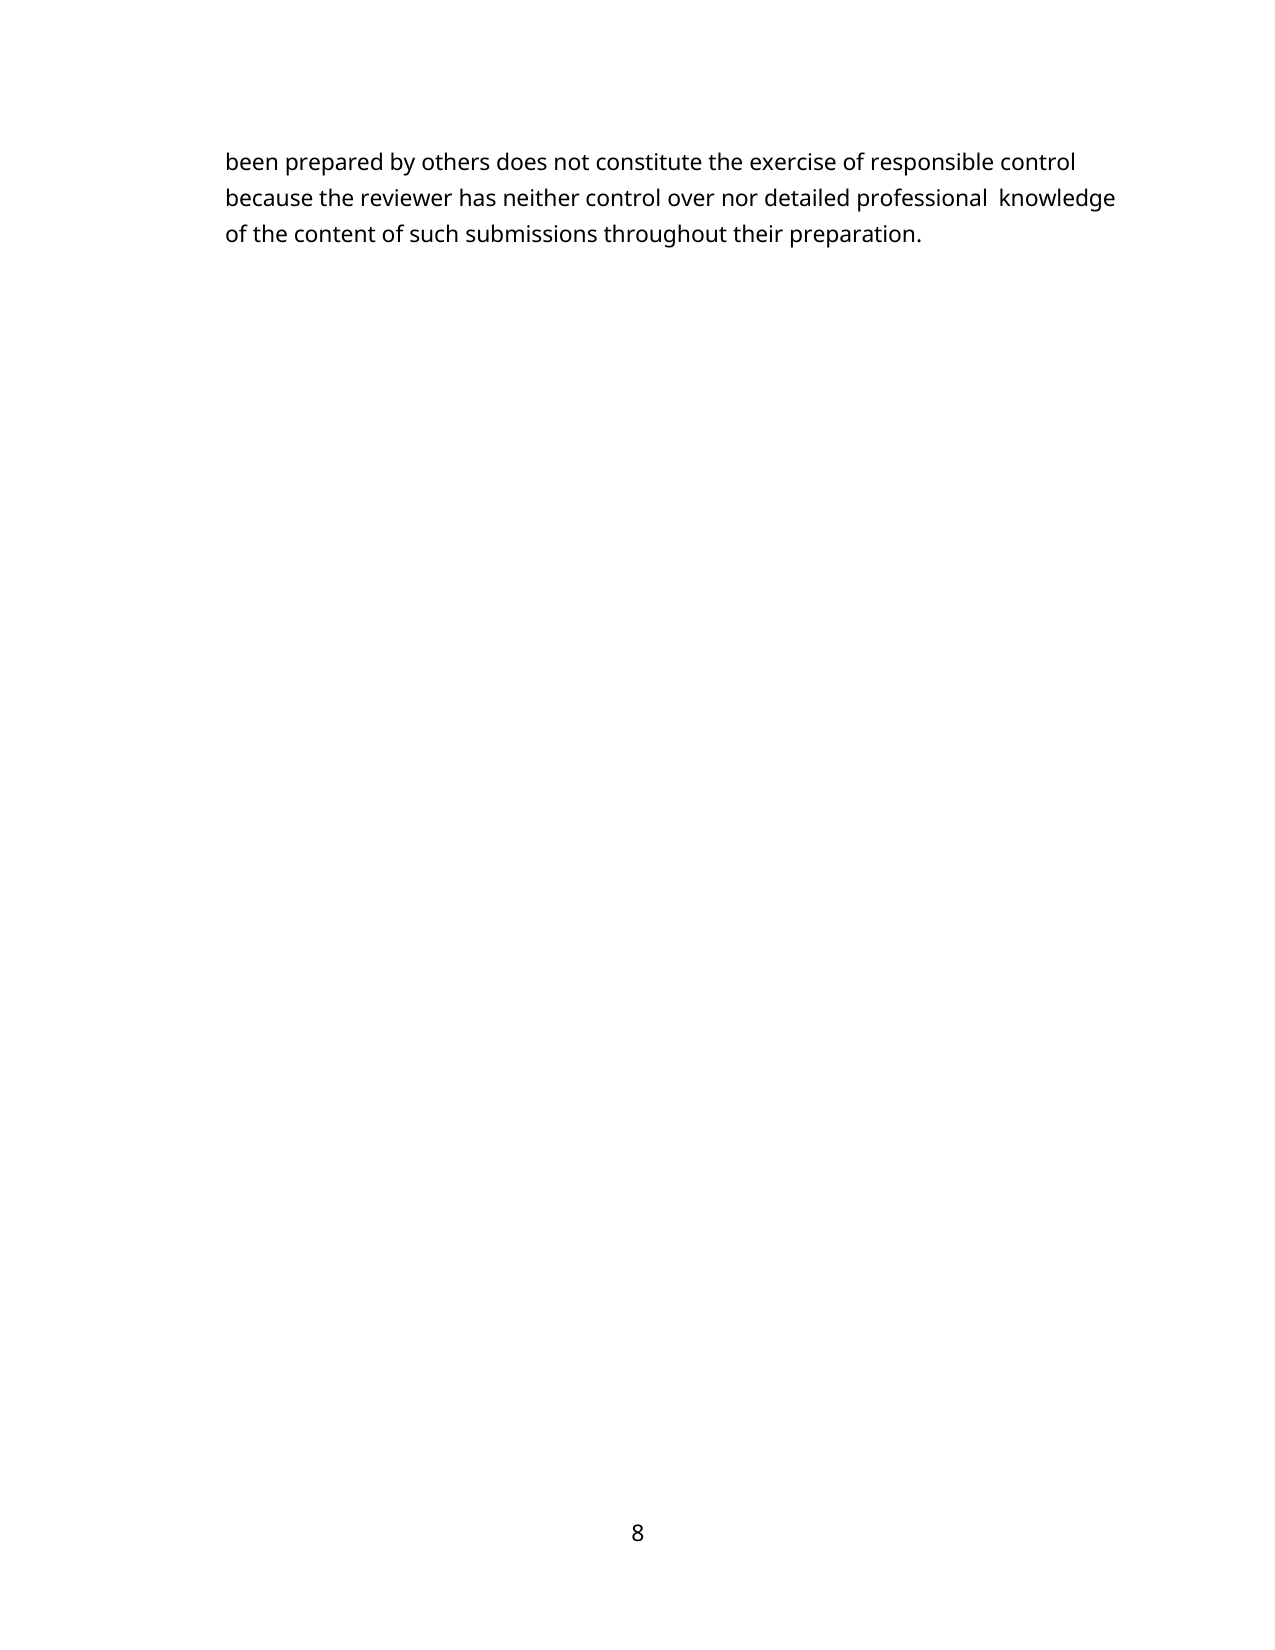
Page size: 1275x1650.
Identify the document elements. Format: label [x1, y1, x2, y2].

text [225, 146, 1121, 249]
